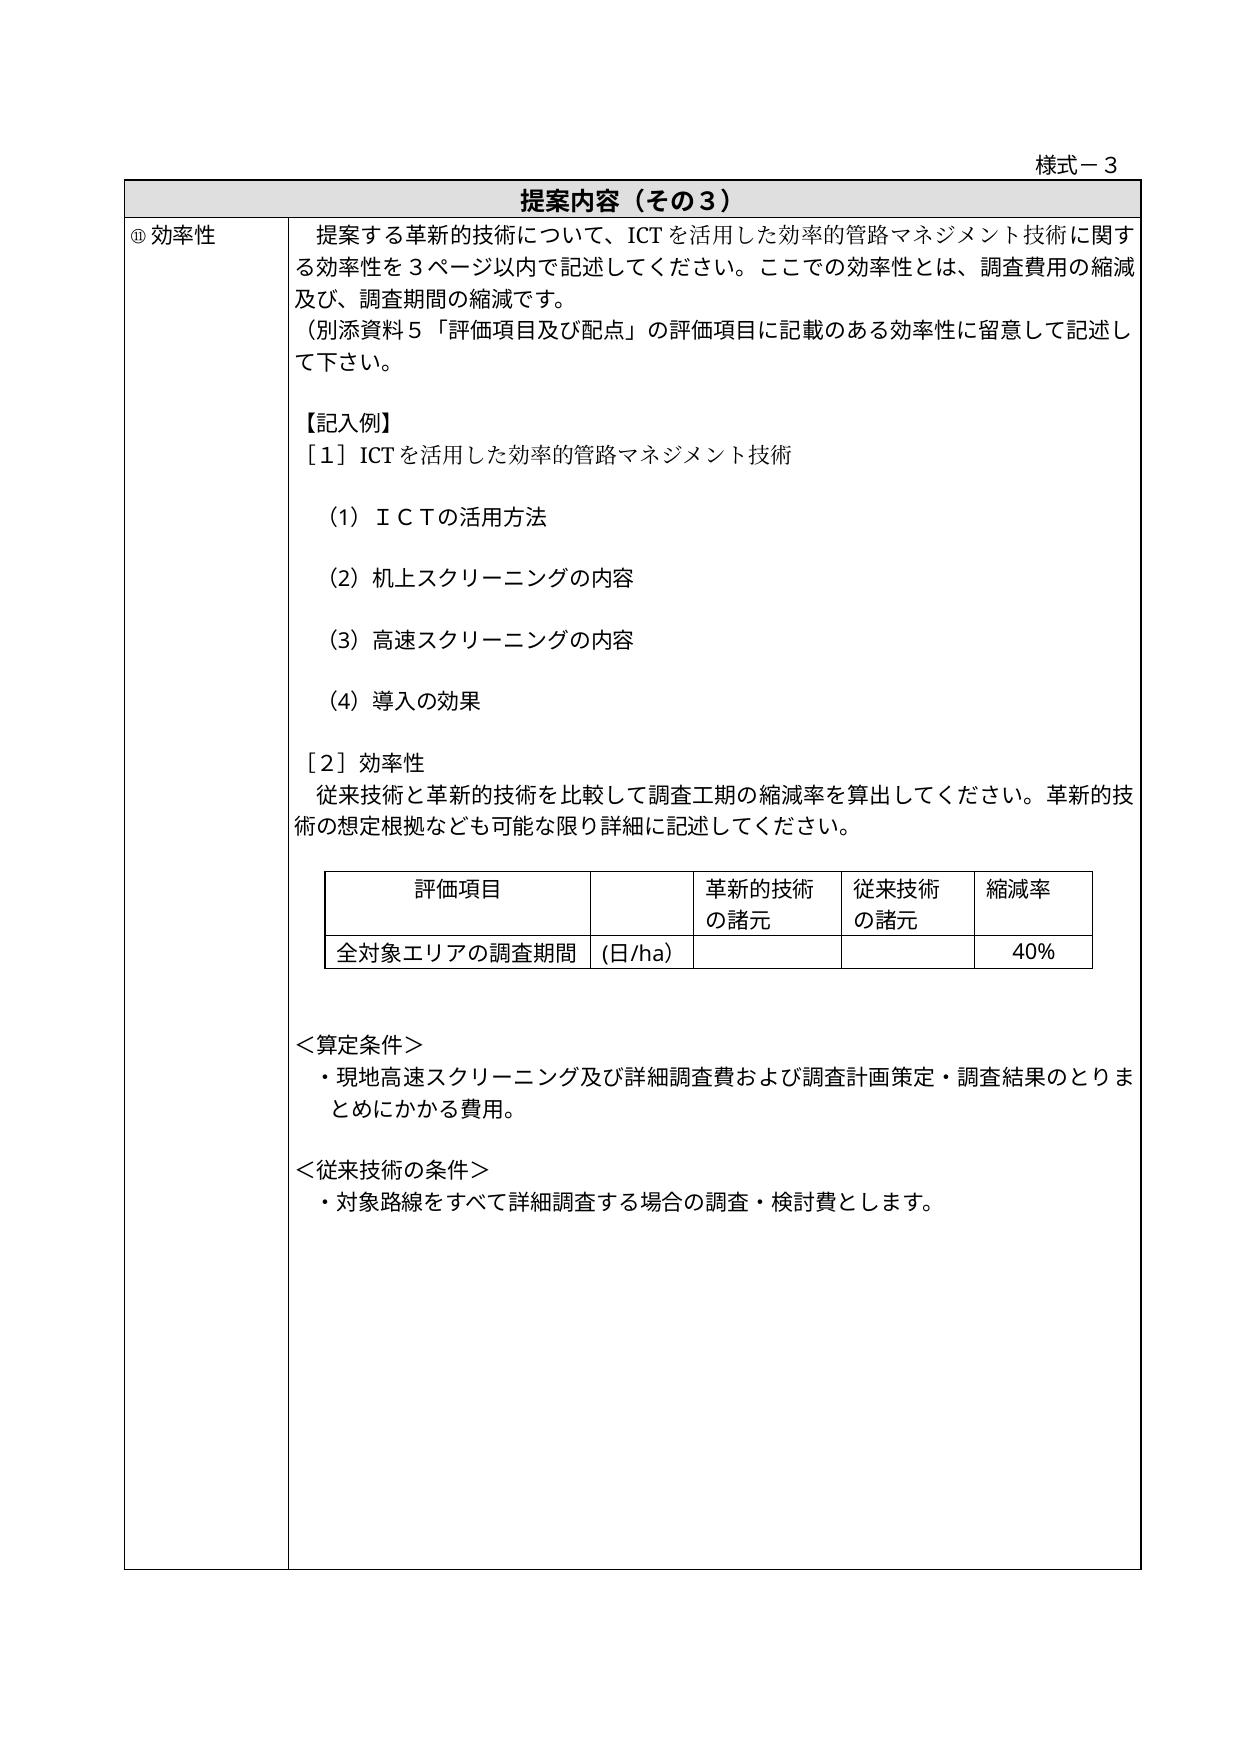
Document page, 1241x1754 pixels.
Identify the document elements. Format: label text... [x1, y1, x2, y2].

table_cell 提案する革新的技術について、ICTを活用した効率的管路マネジメント技術に関する効率性を３ページ以内で記述してください。ここでの効率性とは、調査費用の縮減及び、調査期間の縮減です。 （別添資料５「評価項目及び配点」の評価項目に記載のある効率性に留意して記述して下さい。 【記入例】 ［１］ICTを活用した効率的管路マネジメント技術 （1）ＩＣＴの活用方法 （2）机上スクリーニングの内容 （3）高速スクリーニングの内容 （4）導入の効果 ［２］効率性 従来技術と革新的技術を比較して調査工期の縮減率を算出してください。革新的技術の想定根拠なども可能な限り詳細に記述してください。 ＜算定条件＞ ・現地高速スクリーニング及び詳細調査費および調査計画策定・調査結果のとりまとめにかかる費用。 ＜従来技術の条件＞ ・対象路線をすべて詳細調査する場合の調査・検討費とします。 [289, 218, 1140, 1569]
text 様式－３ [118, 148, 1122, 179]
table_cell ⑪効率性 [125, 218, 288, 1569]
table_header 提案内容（その３） [125, 181, 1140, 217]
